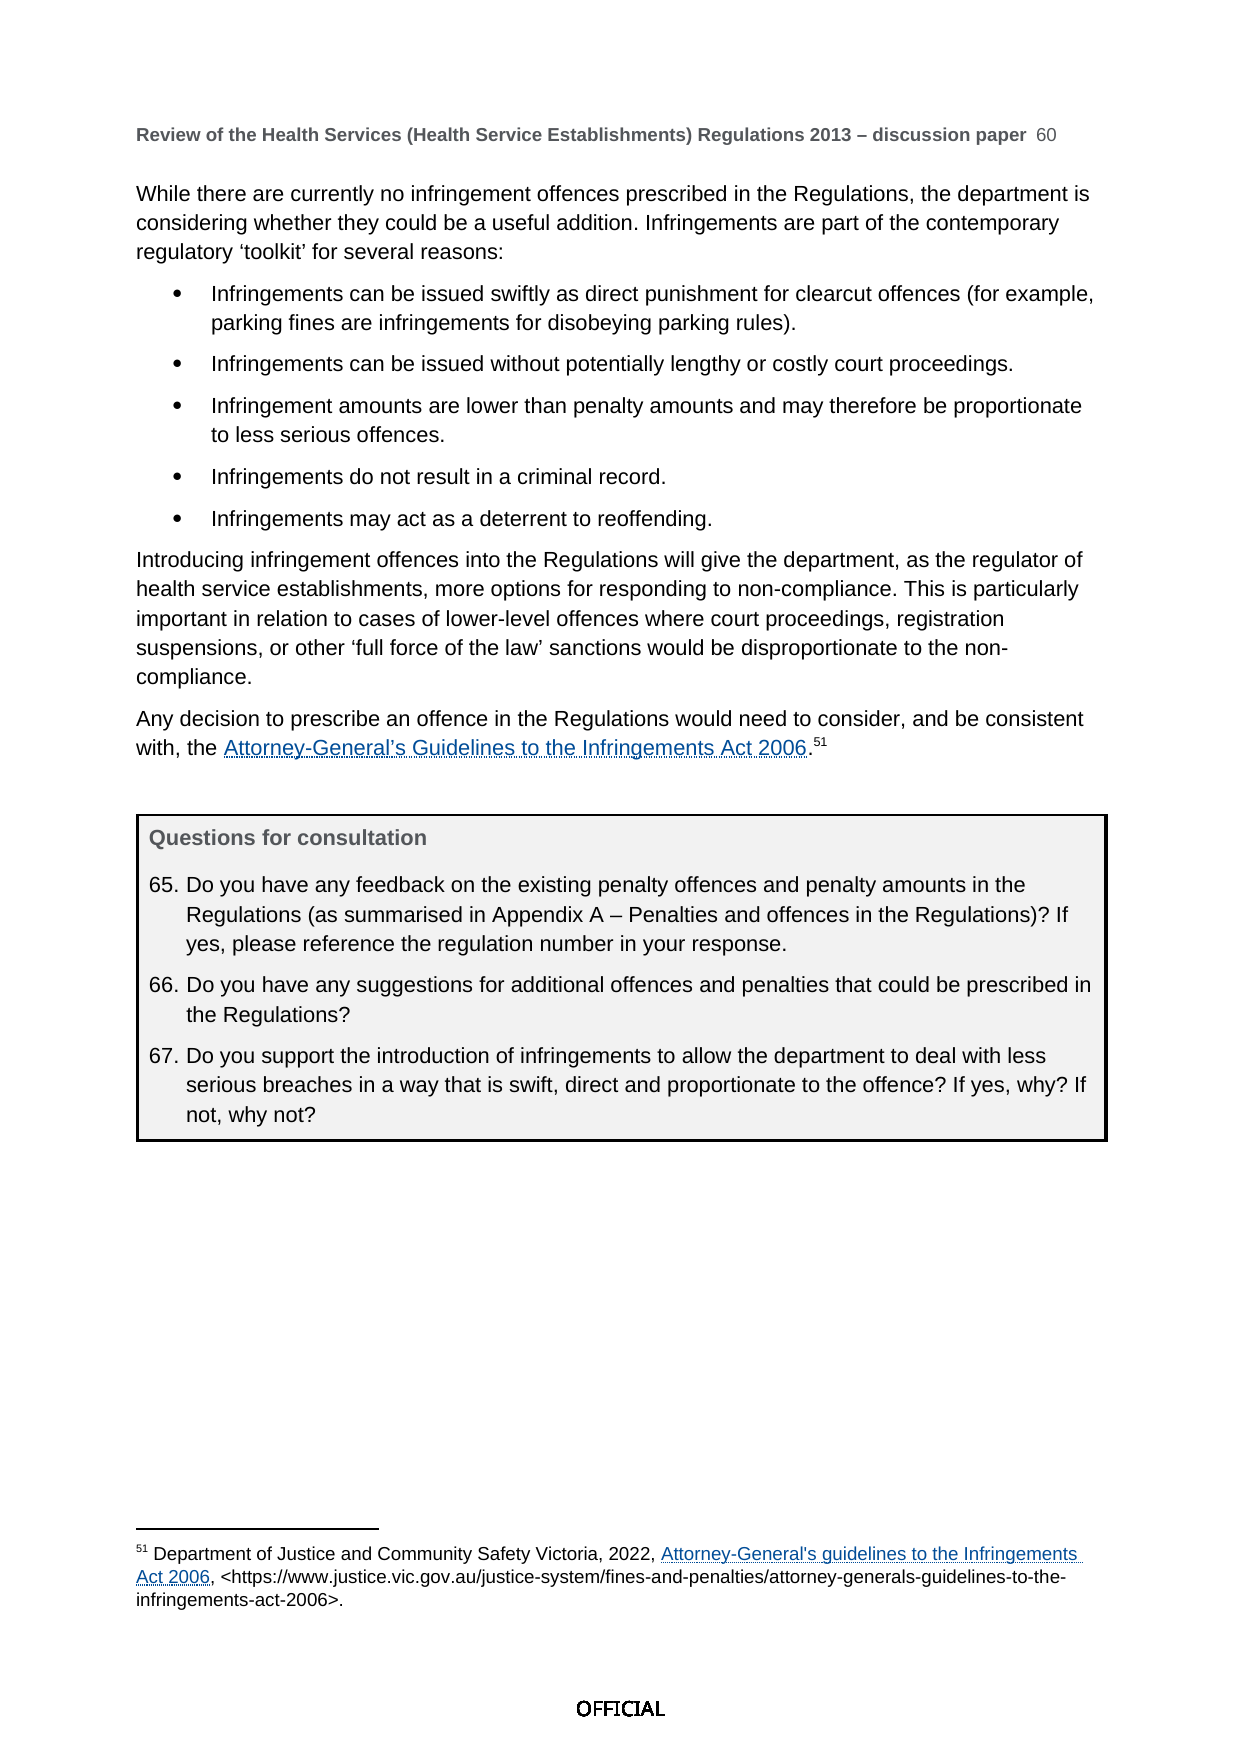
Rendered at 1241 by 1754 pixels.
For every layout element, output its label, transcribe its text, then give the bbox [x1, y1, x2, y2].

text While there are currently no infringement offences prescribed in the Regulations, the department is considering whether they could be a useful addition. Infringements are part of the contemporary regulatory ‘toolkit’ for several reasons: [136, 176, 1104, 264]
list Infringements may act as a deterrent to reoffending. [173, 501, 1104, 531]
text Introducing infringement offences into the Regulations will give the department, as the regulator of health service establishments, more options for responding to non-compliance. This is particularly important in relation to cases of lower-level offences where court proceedings, registration suspensions, or other ‘full force of the law’ sanctions would be disproportionate to the non-compliance. [136, 543, 1104, 689]
table_cell Do you have any feedback on the existing penalty offences and penalty amounts in the Regulations (as summarised in Appendix A – Penalties and offences in the Regulations)? If yes, please reference the regulation number in your response. Do you have any suggestions for additional offences and penalties that could be prescribed in the Regulations? Do you support the introduction of infringements to allow the department to deal with less serious breaches in a way that is swift, direct and proportionate to the offence? If yes, why? If not, why not? [139, 856, 1104, 1139]
list Infringements can be issued without potentially lengthy or costly court proceedings. [173, 347, 1104, 376]
list Infringement amounts are lower than penalty amounts and may therefore be proportionate to less serious offences. [173, 389, 1104, 447]
text Any decision to prescribe an offence in the Regulations would need to consider, and be consistent with, the Attorney-General’s Guidelines to the Infringements Act 2006. [136, 701, 1104, 760]
list Infringements can be issued swiftly as direct punishment for clearcut offences (for example, parking fines are infringements for disobeying parking rules). [173, 276, 1104, 335]
table_header Questions for consultation [139, 816, 1104, 856]
list Infringements do not result in a criminal record. [173, 460, 1104, 489]
